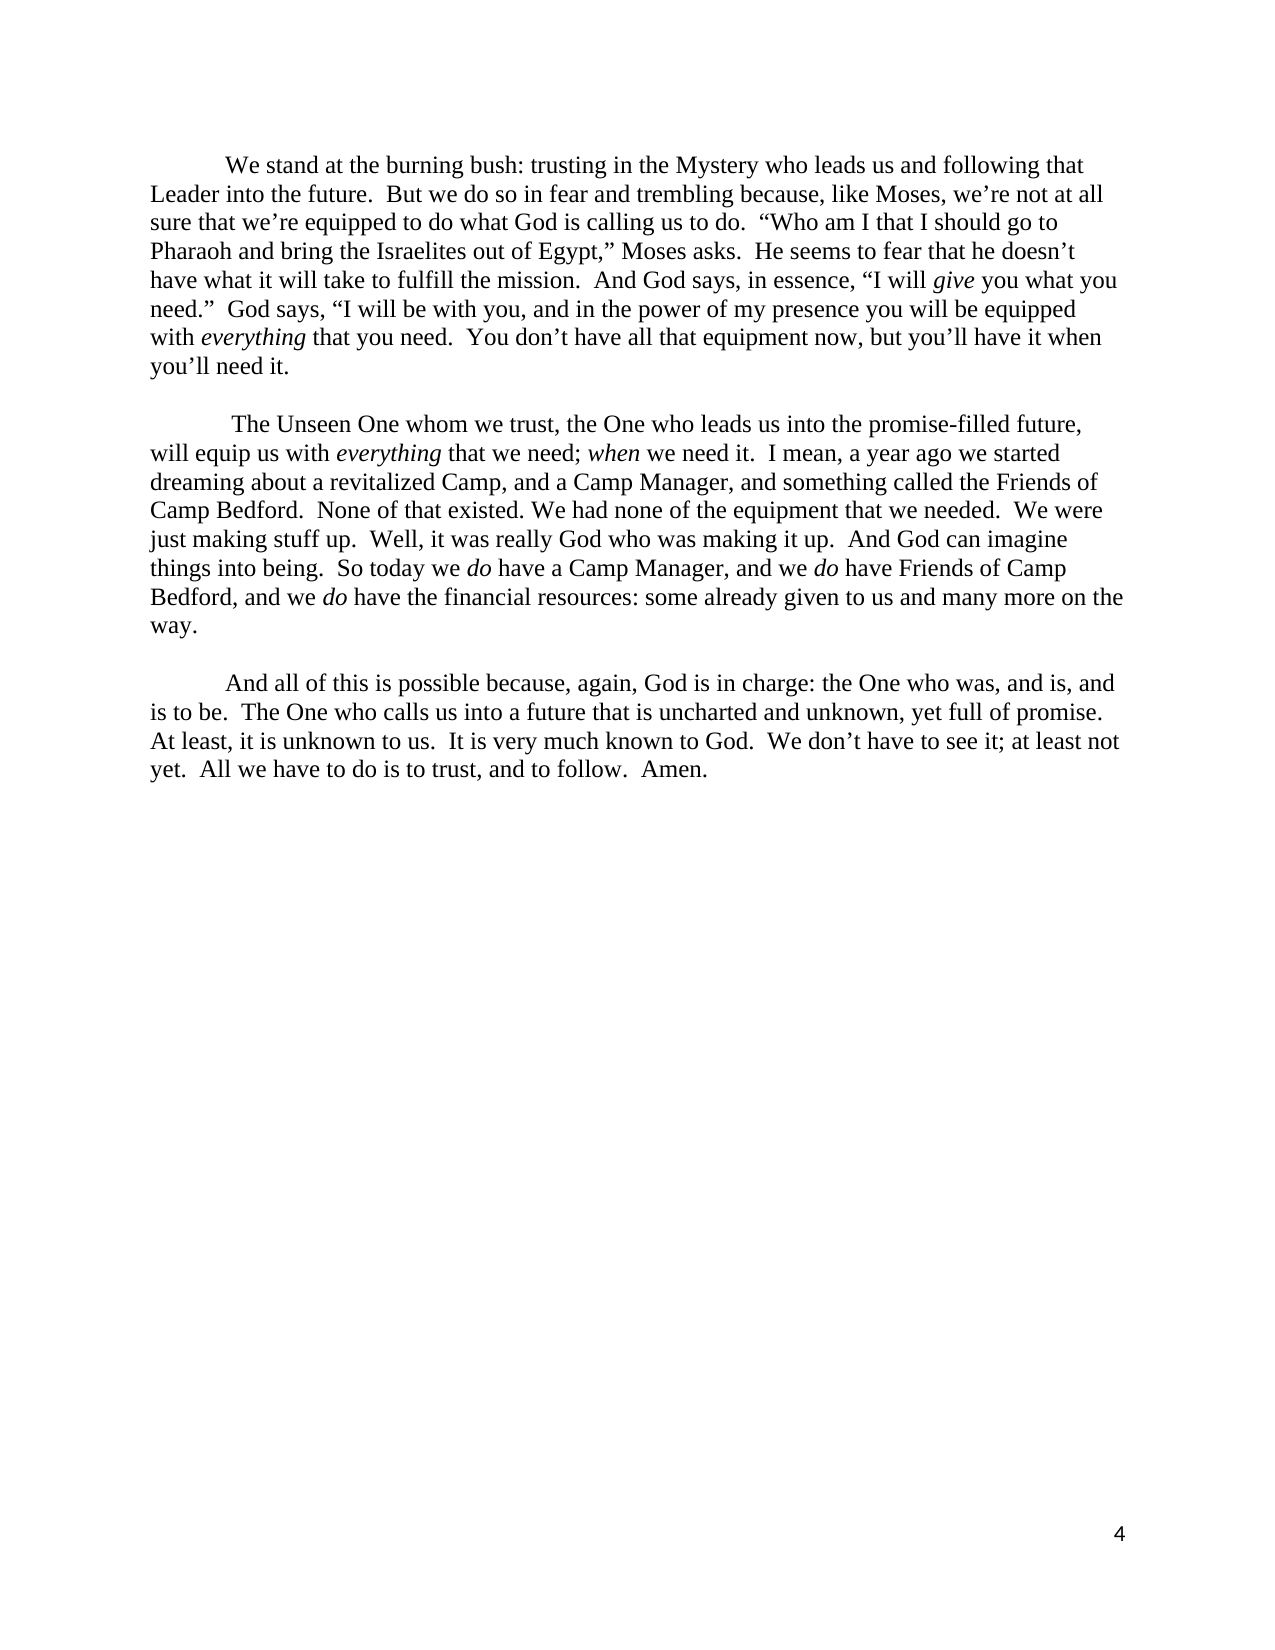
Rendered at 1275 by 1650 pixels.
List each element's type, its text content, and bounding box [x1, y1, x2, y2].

text We stand at the burning bush: trusting in the Mystery who leads us and following that Leader into the future. But we do so in fear and trembling because, like Moses, we’re not at all sure that we’re equipped to do what God is calling us to do. “Who am I that I should go to Pharaoh and bring the Israelites out of Egypt,” Moses asks. He seems to fear that he doesn’t have what it will take to fulfill the mission. And God says, in essence, “I will give you what you need.” God says, “I will be with you, and in the power of my presence you will be equipped with everything that you need. You don’t have all that equipment now, but you’ll have it when you’ll need it. [150, 150, 1125, 380]
text The Unseen One whom we trust, the One who leads us into the promise-filled future, will equip us with everything that we need; when we need it. I mean, a year ago we started dreaming about a revitalized Camp, and a Camp Manager, and something called the Friends of Camp Bedford. None of that existed. We had none of the equipment that we needed. We were just making stuff up. Well, it was really God who was making it up. And God can imagine things into being. So today we do have a Camp Manager, and we do have Friends of Camp Bedford, and we do have the financial resources: some already given to us and many more on the way. [150, 409, 1125, 639]
text And all of this is possible because, again, God is in charge: the One who was, and is, and is to be. The One who calls us into a future that is uncharted and unknown, yet full of promise. At least, it is unknown to us. It is very much known to God. We don’t have to see it; at least not yet. All we have to do is to trust, and to follow. Amen. [150, 668, 1125, 783]
